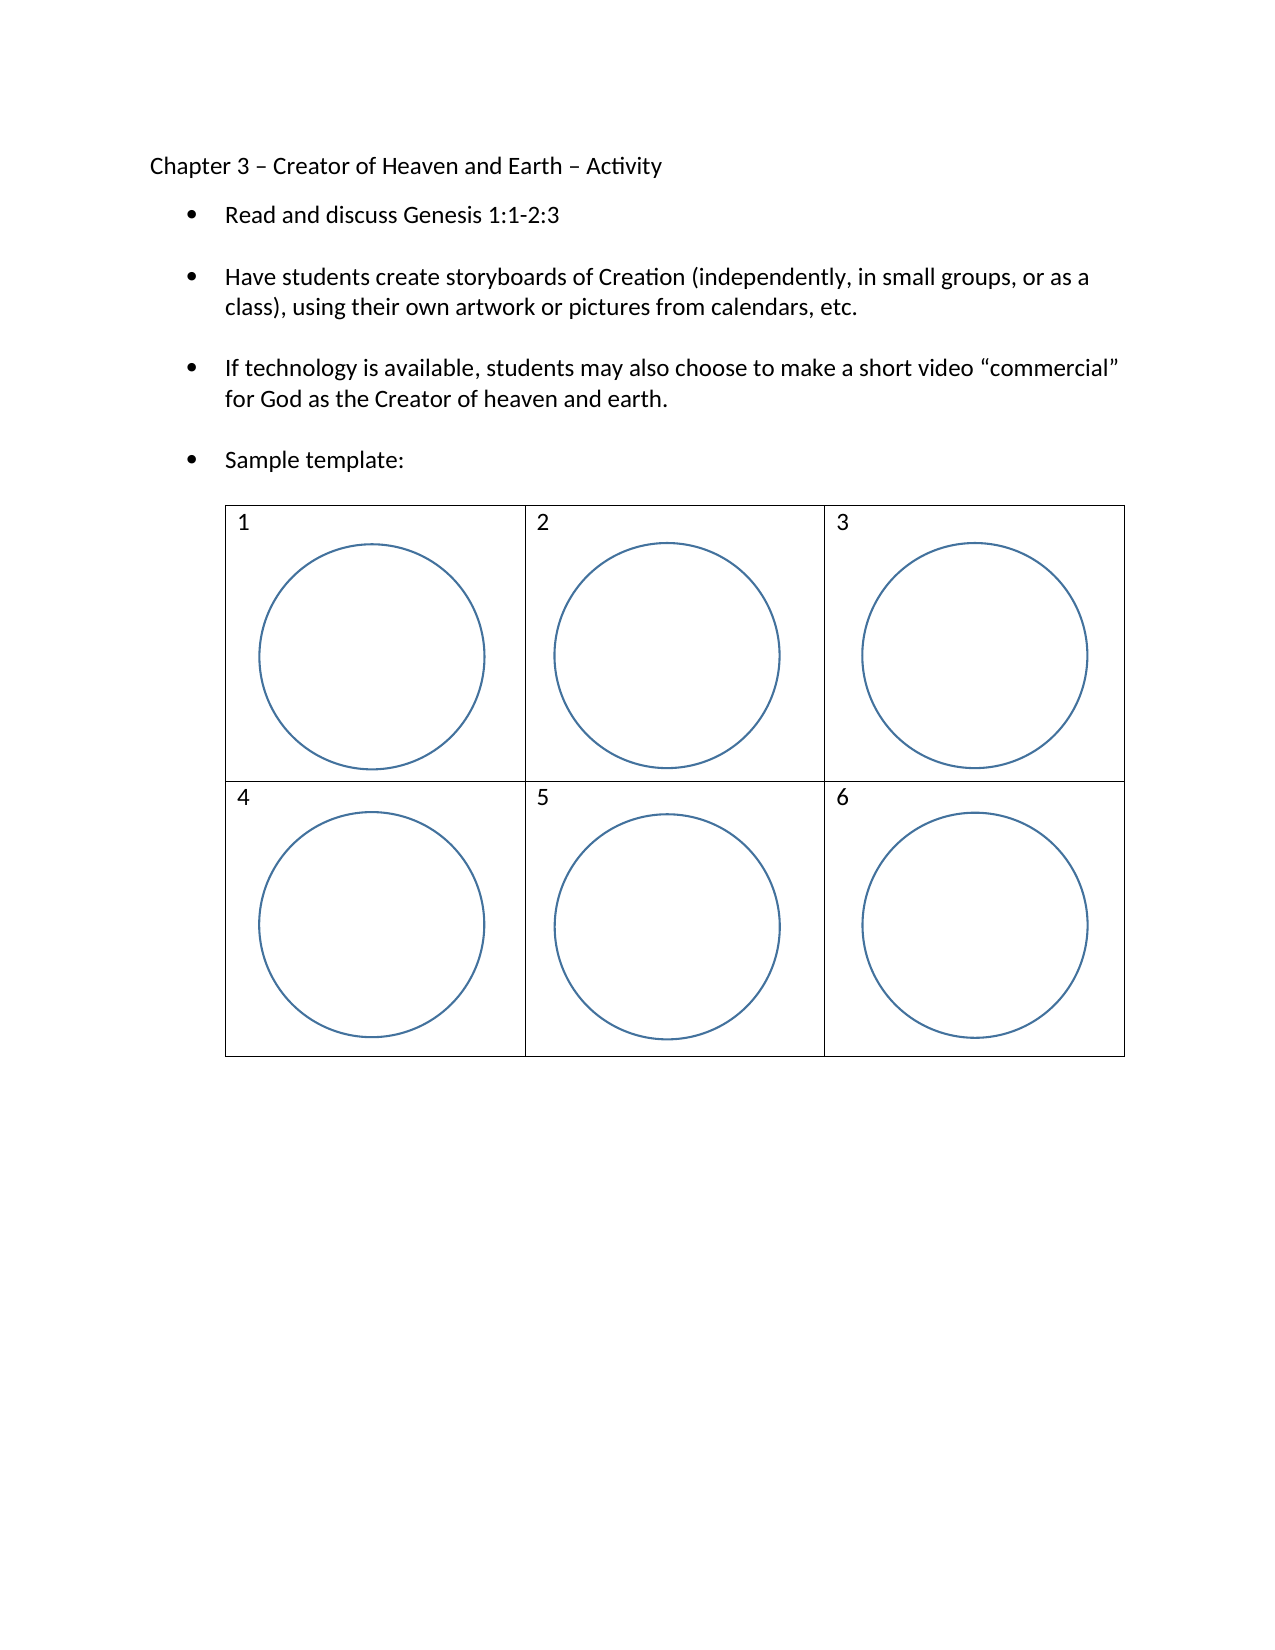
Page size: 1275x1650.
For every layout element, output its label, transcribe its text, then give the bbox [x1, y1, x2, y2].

text Chapter 3 – Creator of Heaven and Earth – Activity [150, 150, 1125, 181]
table_header 3 [825, 506, 1124, 781]
list Read and discuss Genesis 1:1-2:3 [187, 199, 1125, 230]
table_cell 5 [526, 782, 824, 1056]
table_header 1 [226, 506, 525, 781]
table_cell 6 [825, 782, 1124, 1056]
table_header 2 [526, 506, 824, 781]
list Sample template: [187, 444, 1125, 474]
table_cell 4 [226, 782, 525, 1056]
list Have students create storyboards of Creation (independently, in small groups, or as a class), using their own artwork or pictures from calendars, etc. [187, 261, 1125, 322]
list If technology is available, students may also choose to make a short video “commercial” for God as the Creator of heaven and earth. [187, 352, 1125, 413]
